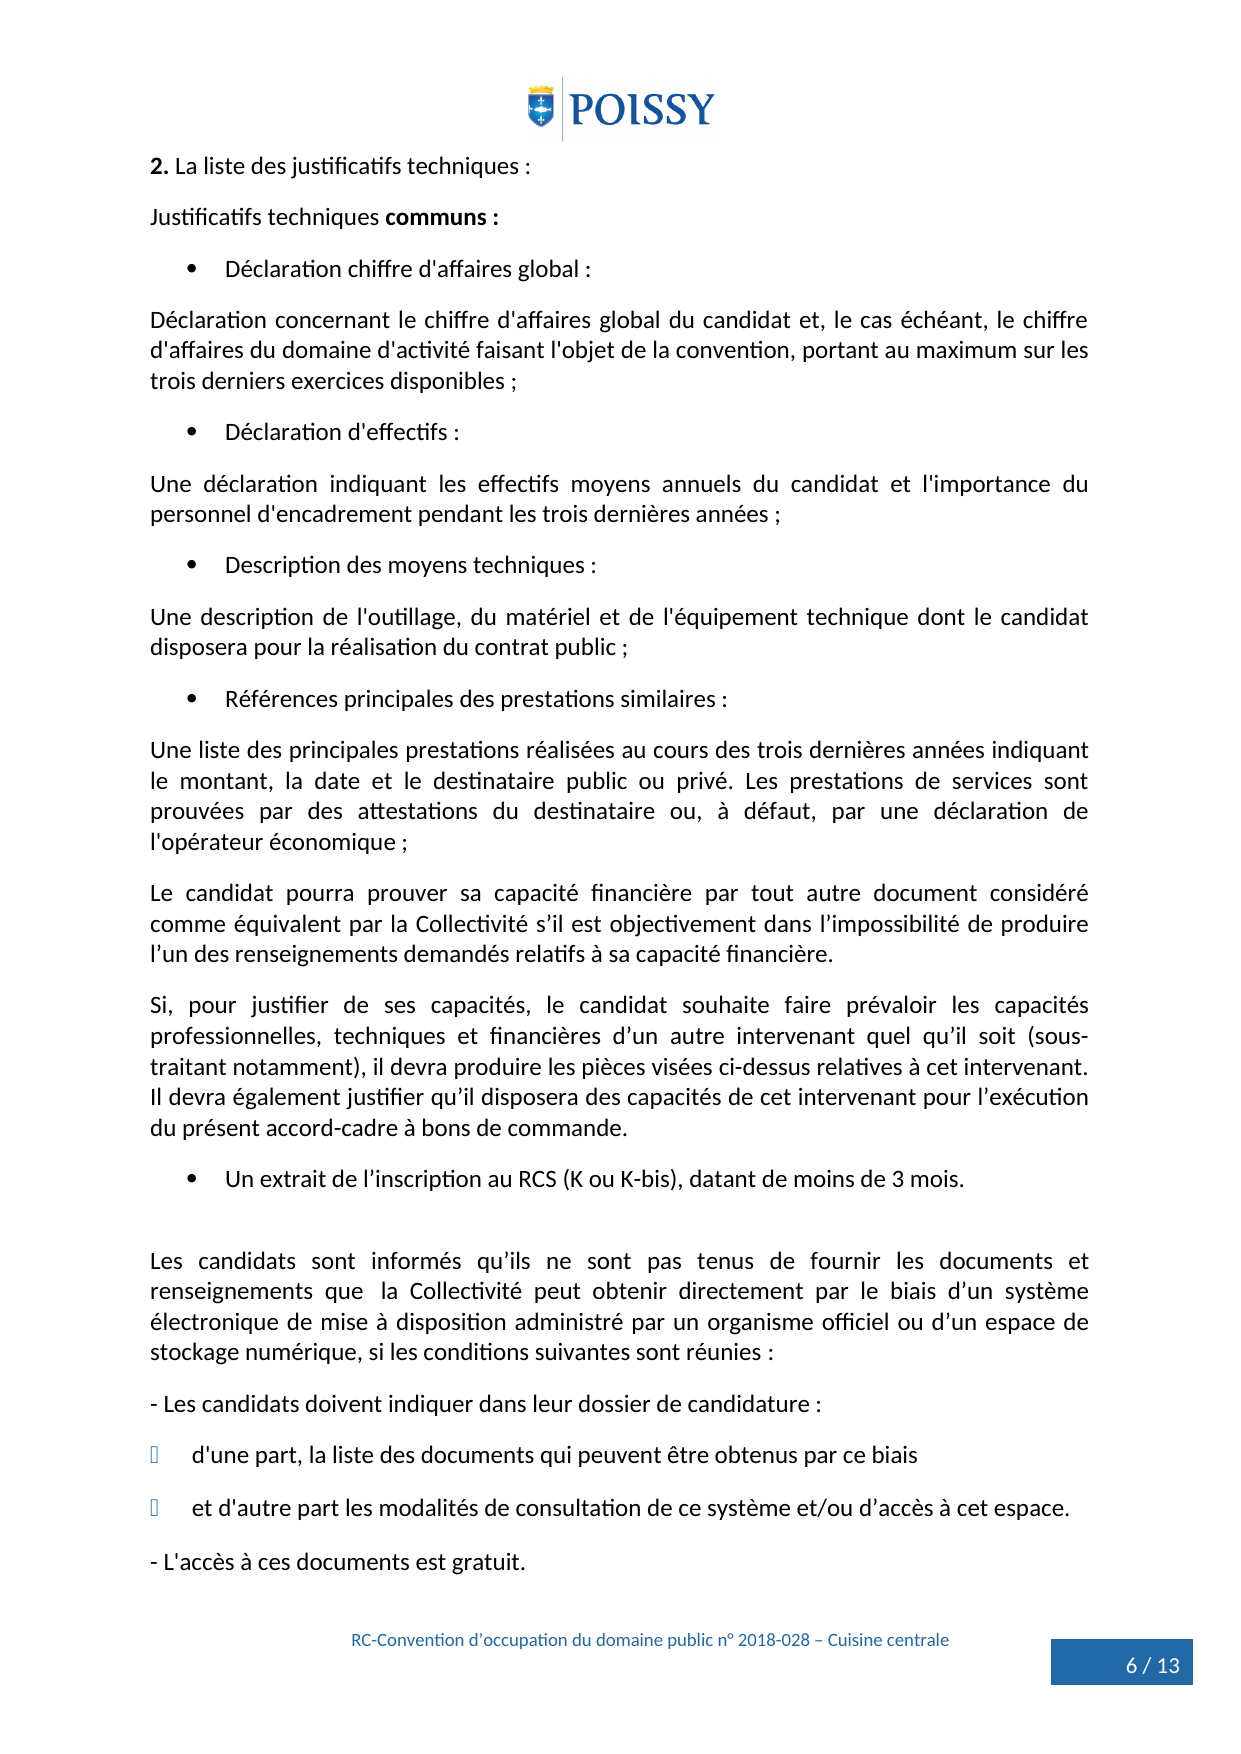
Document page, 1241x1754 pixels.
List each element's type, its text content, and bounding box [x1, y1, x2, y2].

list Un extrait de l’inscription au RCS (K ou K-bis), datant de moins de 3 mois. [187, 1163, 1090, 1193]
text Une liste des principales prestations réalisées au cours des trois dernières années indiquant le montant, la date et le destinataire public ou privé. Les prestations de services sont prouvées par des attestations du destinataire ou, à défaut, par une déclaration de l'opérateur économique ; [150, 734, 1090, 856]
text - Les candidats doivent indiquer dans leur dossier de candidature : [150, 1388, 1090, 1418]
text 2. La liste des justificatifs techniques : [150, 150, 1090, 181]
list Références principales des prestations similaires : [187, 683, 1090, 713]
text Déclaration concernant le chiffre d'affaires global du candidat et, le cas échéant, le chiffre d'affaires du domaine d'activité faisant l'objet de la convention, portant au maximum sur les trois derniers exercices disponibles ; [150, 304, 1090, 396]
list d'une part, la liste des documents qui peuvent être obtenus par ce biais [150, 1439, 1090, 1493]
list Description des moyens techniques : [187, 550, 1090, 580]
list Déclaration d'effectifs : [187, 416, 1090, 447]
text Si, pour justifier de ses capacités, le candidat souhaite faire prévaloir les capacités professionnelles, techniques et financières d’un autre intervenant quel qu’il soit (sous-traitant notamment), il devra produire les pièces visées ci-dessus relatives à cet intervenant. Il devra également justifier qu’il disposera des capacités de cet intervenant pour l’exécution du présent accord-cadre à bons de commande. [150, 989, 1090, 1142]
text Une description de l'outillage, du matériel et de l'équipement technique dont le candidat disposera pour la réalisation du contrat public ; [150, 601, 1090, 662]
text - L'accès à ces documents est gratuit. [150, 1546, 1090, 1577]
picture [523, 75, 717, 147]
text Le candidat pourra prouver sa capacité financière par tout autre document considéré comme équivalent par la Collectivité s’il est objectivement dans l’impossibilité de produire l’un des renseignements demandés relatifs à sa capacité financière. [150, 877, 1090, 969]
text Une déclaration indiquant les effectifs moyens annuels du candidat et l'importance du personnel d'encadrement pendant les trois dernières années ; [150, 468, 1090, 529]
list Déclaration chiffre d'affaires global : [187, 253, 1090, 283]
text Justificatifs techniques communs : [150, 201, 1090, 232]
text Les candidats sont informés qu’ils ne sont pas tenus de fournir les documents et renseignements que la Collectivité peut obtenir directement par le biais d’un système électronique de mise à disposition administré par un organisme officiel ou d’un espace de stockage numérique, si les conditions suivantes sont réunies : [150, 1245, 1090, 1367]
list et d'autre part les modalités de consultation de ce système et/ou d’accès à cet espace. [150, 1493, 1090, 1546]
